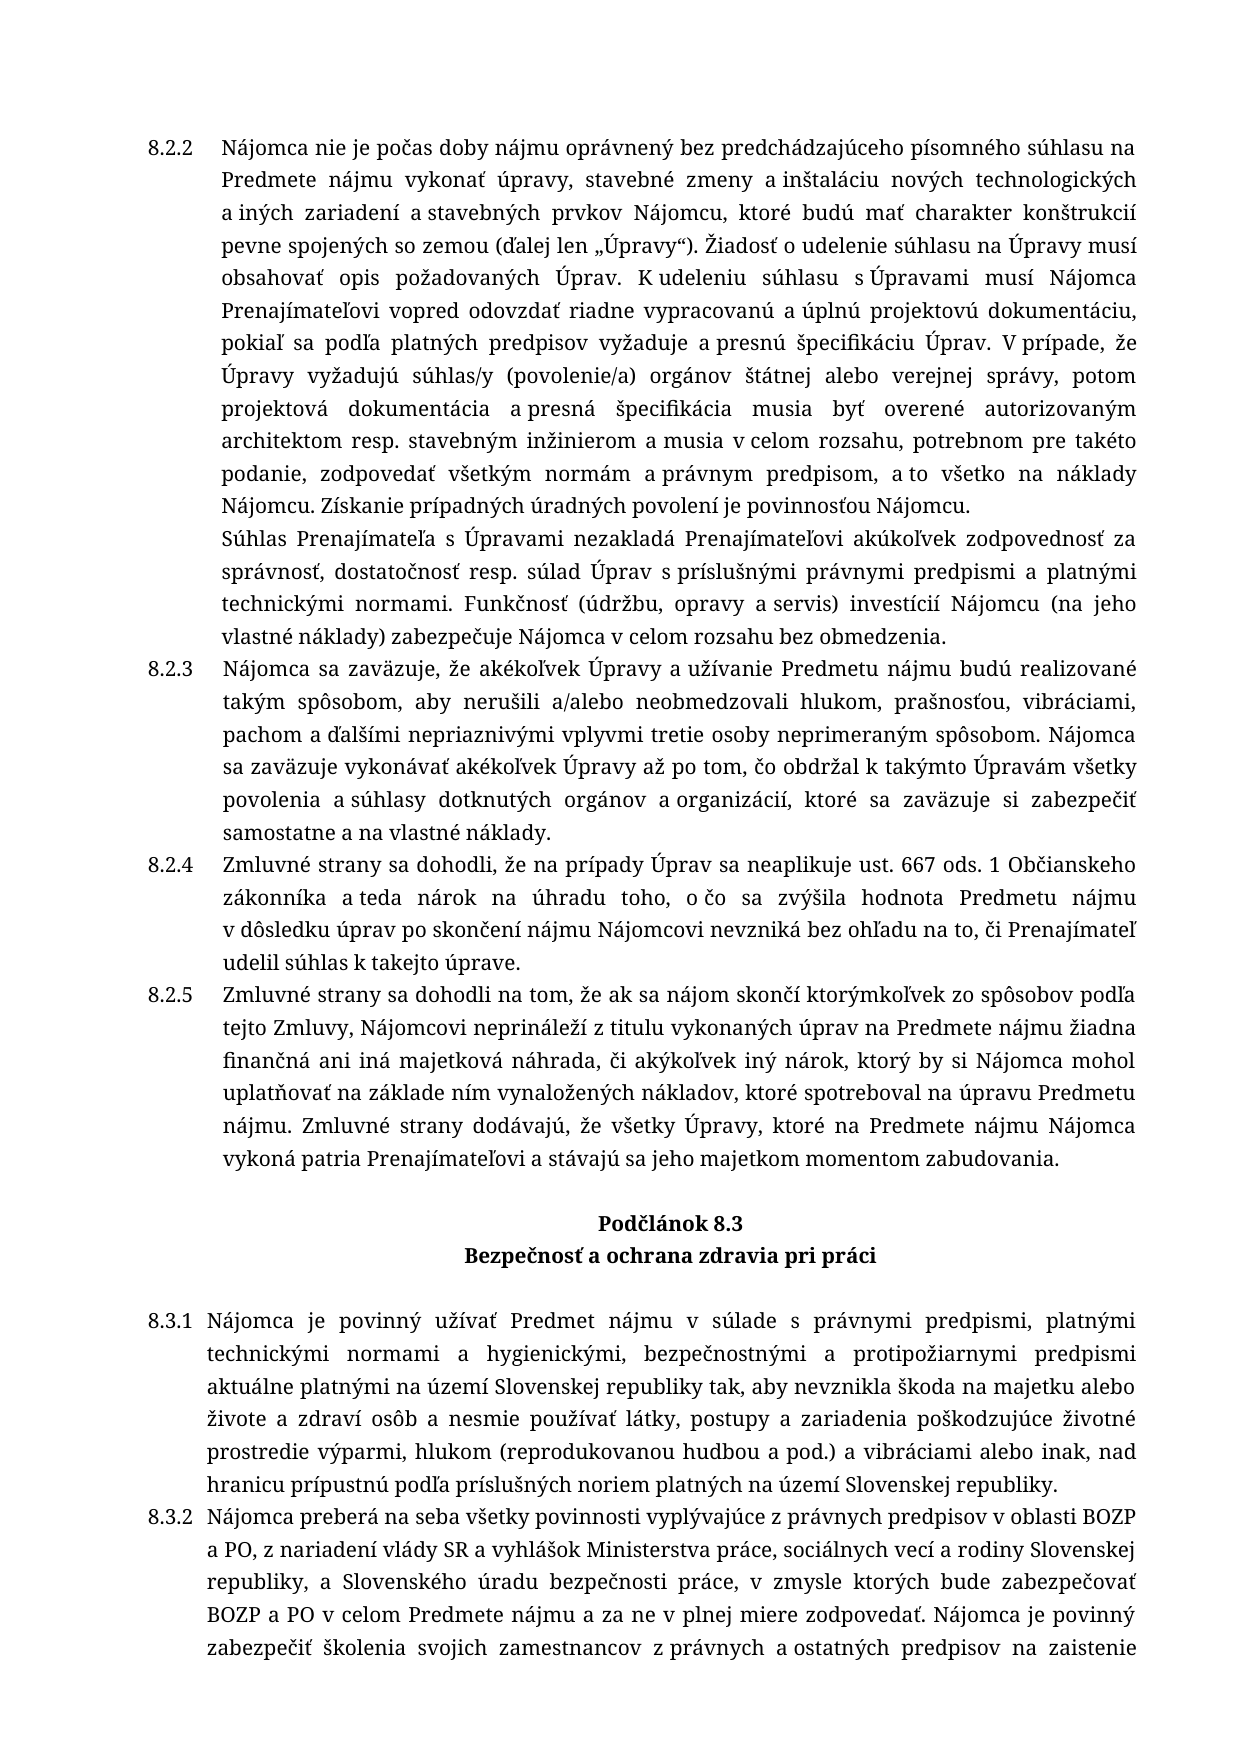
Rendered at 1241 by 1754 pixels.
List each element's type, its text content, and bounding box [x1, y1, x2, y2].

list Zmluvné strany sa dohodli na tom, že ak sa nájom skončí ktorýmkoľvek zo spôsobov podľa tejto Zmluvy, Nájomcovi neprináleží z titulu vykonaných úprav na Predmete nájmu žiadna finančná ani iná majetková náhrada, či akýkoľvek iný nárok, ktorý by si Nájomca mohol uplatňovať na základe ním vynaložených nákladov, ktoré spotreboval na úpravu Predmetu nájmu. Zmluvné strany dodávajú, že všetky Úpravy, ktoré na Predmete nájmu Nájomca vykoná patria Prenajímateľovi a stávajú sa jeho majetkom momentom zabudovania. [148, 981, 1137, 1172]
list Zmluvné strany sa dohodli, že na prípady Úprav sa neaplikuje ust. 667 ods. 1 Občianskeho zákonníka a teda nárok na úhradu toho, o čo sa zvýšila hodnota Predmetu nájmu v dôsledku úprav po skončení nájmu Nájomcovi nevzniká bez ohľadu na to, či Prenajímateľ udelil súhlas k takejto úprave. [148, 850, 1137, 976]
list Nájomca sa zaväzuje, že akékoľvek Úpravy a užívanie Predmetu nájmu budú realizované takým spôsobom, aby nerušili a/alebo neobmedzovali hlukom, prašnosťou, vibráciami, pachom a ďalšími nepriaznivými vplyvmi tretie osoby neprimeraným spôsobom. Nájomca sa zaväzuje vykonávať akékoľvek Úpravy až po tom, čo obdržal k takýmto Úpravám všetky povolenia a súhlasy dotknutých orgánov a organizácií, ktoré sa zaväzuje si zabezpečiť samostatne a na vlastné náklady. [148, 654, 1137, 846]
text 8.2.2 Nájomca nie je počas doby nájmu oprávnený bez predchádzajúceho písomného súhlasu na Predmete nájmu vykonať úpravy, stavebné zmeny a inštaláciu nových technologických a iných zariadení a stavebných prvkov Nájomcu, ktoré budú mať charakter konštrukcií pevne spojených so zemou (ďalej len „Úpravy“). Žiadosť o udelenie súhlasu na Úpravy musí obsahovať opis požadovaných Úprav. K udeleniu súhlasu s Úpravami musí Nájomca Prenajímateľovi vopred odovzdať riadne vypracovanú a úplnú projektovú dokumentáciu, pokiaľ sa podľa platných predpisov vyžaduje a presnú špecifikáciu Úprav. V prípade, že Úpravy vyžadujú súhlas/y (povolenie/a) orgánov štátnej alebo verejnej správy, potom projektová dokumentácia a presná špecifikácia musia byť overené autorizovaným architektom resp. stavebným inžinierom a musia v celom rozsahu, potrebnom pre takéto podanie, zodpovedať všetkým normám a právnym predpisom, a to všetko na náklady Nájomcu. Získanie prípadných úradných povolení je povinnosťou Nájomcu. [148, 133, 1137, 520]
text Bezpečnosť a ochrana zdravia pri práci [204, 1241, 1137, 1270]
list Nájomca je povinný užívať Predmet nájmu v súlade s právnymi predpismi, platnými technickými normami a hygienickými, bezpečnostnými a protipožiarnymi predpismi aktuálne platnými na území Slovenskej republiky tak, aby nevznikla škoda na majetku alebo živote a zdraví osôb a nesmie používať látky, postupy a zariadenia poškodzujúce životné prostredie výparmi, hlukom (reprodukovanou hudbou a pod.) a vibráciami alebo inak, nad hranicu prípustnú podľa príslušných noriem platných na území Slovenskej republiky. [148, 1307, 1137, 1498]
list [148, 1502, 1137, 1661]
text Podčlánok 8.3 [204, 1209, 1137, 1237]
text Súhlas Prenajímateľa s Úpravami nezakladá Prenajímateľovi akúkoľvek zodpovednosť za správnosť, dostatočnosť resp. súlad Úprav s príslušnými právnymi predpismi a platnými technickými normami. Funkčnosť (údržbu, opravy a servis) investícií Nájomcu (na jeho vlastné náklady) zabezpečuje Nájomca v celom rozsahu bez obmedzenia. [221, 524, 1137, 650]
